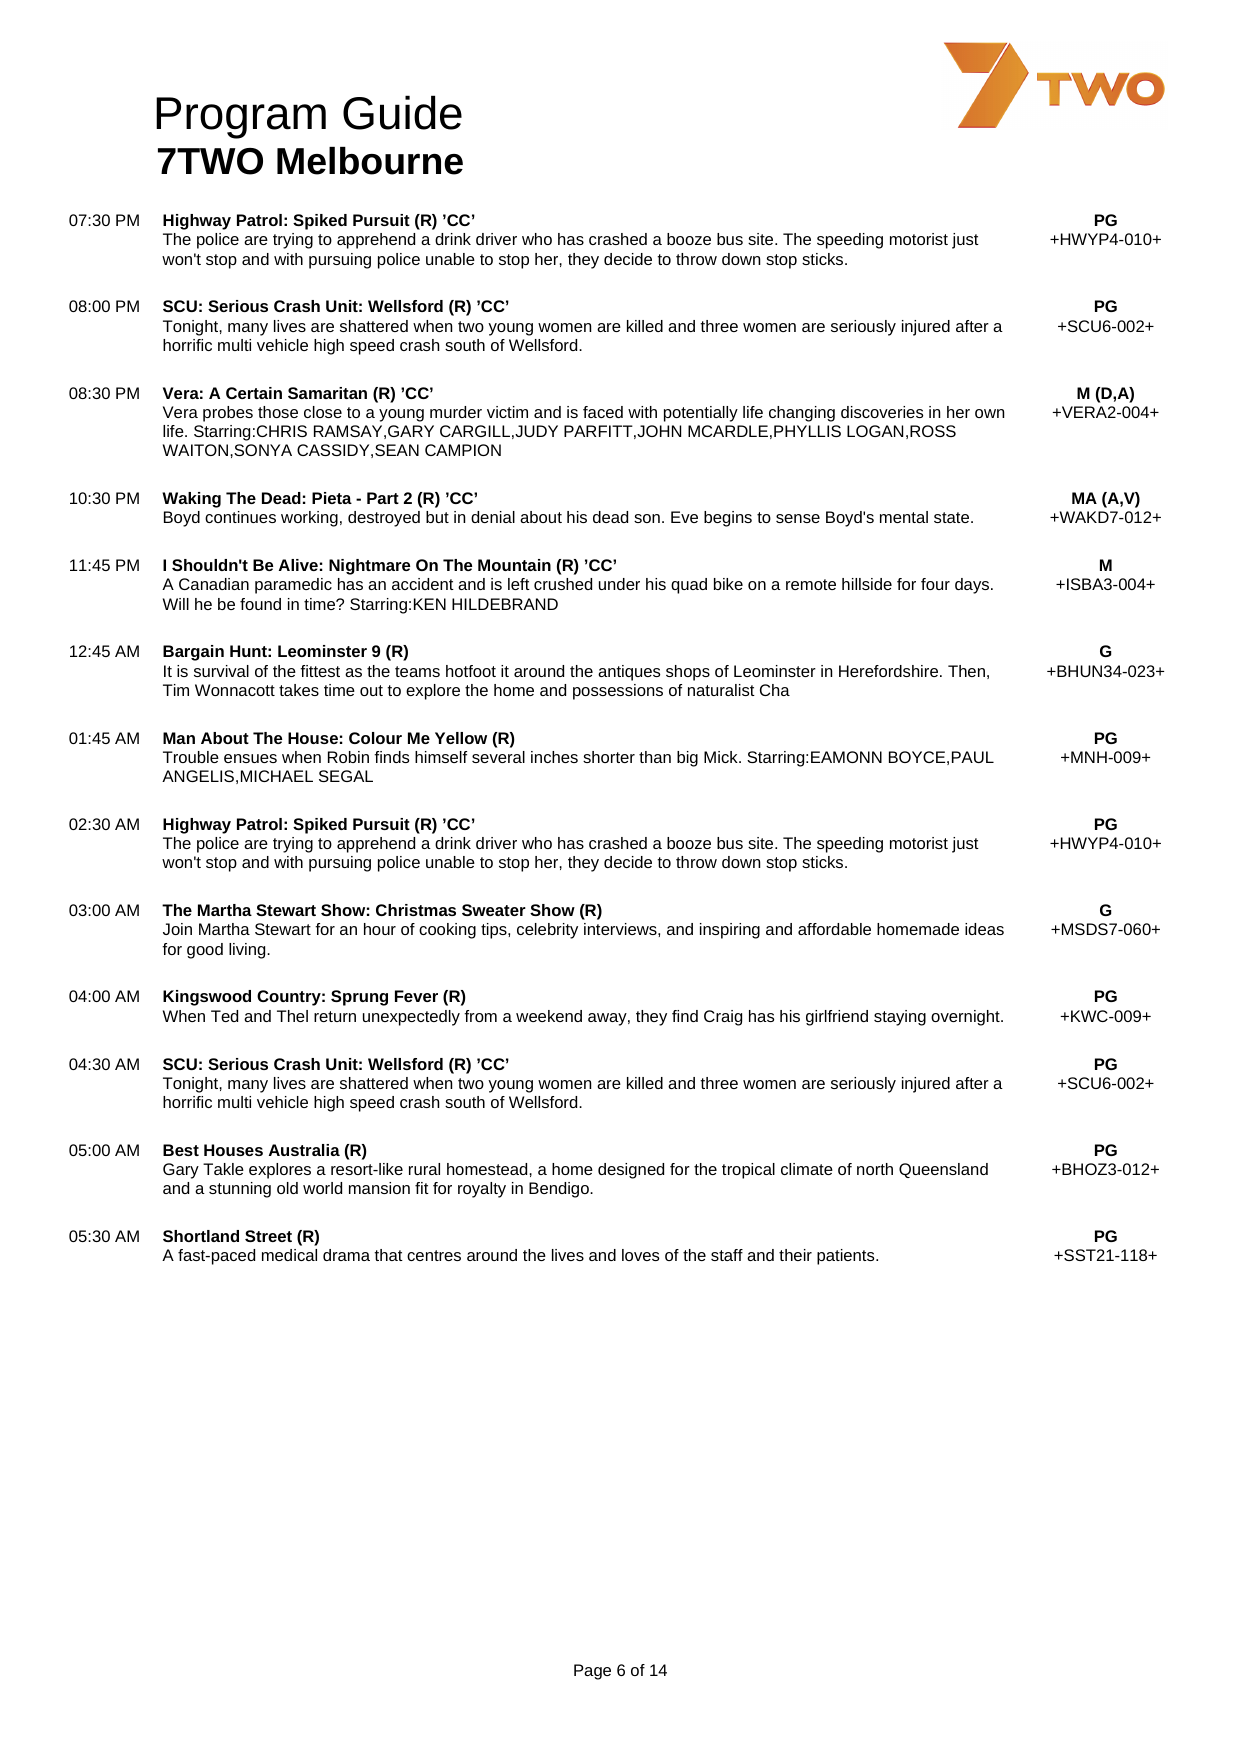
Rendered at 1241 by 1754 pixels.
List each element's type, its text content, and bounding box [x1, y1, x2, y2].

table_header PG +SCU6-002+ [1022, 297, 1189, 355]
table_header 01:45 AM [51, 729, 151, 786]
table_header 08:30 PM [51, 384, 151, 460]
table_header 11:45 PM [51, 556, 151, 613]
table_header 05:00 AM [51, 1141, 151, 1198]
table_header 05:30 AM [51, 1227, 151, 1265]
table_header PG +HWYP4-010+ [1022, 815, 1189, 872]
table_header PG +BHOZ3-012+ [1022, 1141, 1189, 1198]
table_header The Martha Stewart Show: Christmas Sweater Show (R) Join Martha Stewart for an hour of cooking tips, celebrity interviews, and inspiring and affordable homemade ideas for good living. [151, 901, 1022, 958]
table_header Man About The House: Colour Me Yellow (R) Trouble ensues when Robin finds himself several inches shorter than big Mick. Starring:EAMONN BOYCE,PAUL ANGELIS,MICHAEL SEGAL [151, 729, 1022, 786]
table_header I Shouldn't Be Alive: Nightmare On The Mountain (R) ’CC’ A Canadian paramedic has an accident and is left crushed under his quad bike on a remote hillside for four days. Will he be found in time? Starring:KEN HILDEBRAND [151, 556, 1022, 613]
table_header G +MSDS7-060+ [1022, 901, 1189, 958]
table_header Best Houses Australia (R) Gary Takle explores a resort-like rural homestead, a home designed for the tropical climate of north Queensland and a stunning old world mansion fit for royalty in Bendigo. [151, 1141, 1022, 1198]
table_header PG +KWC-009+ [1022, 987, 1189, 1026]
table_header 04:00 AM [51, 987, 151, 1026]
table_header Highway Patrol: Spiked Pursuit (R) ’CC’ The police are trying to apprehend a drink driver who has crashed a booze bus site. The speeding motorist just won't stop and with pursuing police unable to stop her, they decide to throw down stop sticks. [151, 211, 1022, 268]
table_header SCU: Serious Crash Unit: Wellsford (R) ’CC’ Tonight, many lives are shattered when two young women are killed and three women are seriously injured after a horrific multi vehicle high speed crash south of Wellsford. [151, 1054, 1022, 1112]
table_header M (D,A) +VERA2-004+ [1022, 384, 1189, 460]
table_header PG +HWYP4-010+ [1022, 211, 1189, 268]
table_header M +ISBA3-004+ [1022, 556, 1189, 613]
table_header 08:00 PM [51, 297, 151, 355]
table_header Kingswood Country: Sprung Fever (R) When Ted and Thel return unexpectedly from a weekend away, they find Craig has his girlfriend staying overnight. [151, 987, 1022, 1026]
table_header PG +MNH-009+ [1022, 729, 1189, 786]
table_header Vera: A Certain Samaritan (R) ’CC’ Vera probes those close to a young murder victim and is faced with potentially life changing discoveries in her own life. Starring:CHRIS RAMSAY,GARY CARGILL,JUDY PARFITT,JOHN MCARDLE,PHYLLIS LOGAN,ROSS WAITON,SONYA CASSIDY,SEAN CAMPION [151, 384, 1022, 460]
table_header Shortland Street (R) A fast-paced medical drama that centres around the lives and loves of the staff and their patients. [151, 1227, 1022, 1265]
table_header 10:30 PM [51, 489, 151, 527]
table_header 04:30 AM [51, 1054, 151, 1112]
table_header 12:45 AM [51, 642, 151, 700]
table_header Highway Patrol: Spiked Pursuit (R) ’CC’ The police are trying to apprehend a drink driver who has crashed a booze bus site. The speeding motorist just won't stop and with pursuing police unable to stop her, they decide to throw down stop sticks. [151, 815, 1022, 872]
table_header MA (A,V) +WAKD7-012+ [1022, 489, 1189, 527]
table_header 07:30 PM [51, 211, 151, 268]
picture [941, 41, 1168, 130]
table_header Bargain Hunt: Leominster 9 (R) It is survival of the fittest as the teams hotfoot it around the antiques shops of Leominster in Herefordshire. Then, Tim Wonnacott takes time out to explore the home and possessions of naturalist Cha [151, 642, 1022, 700]
table_header PG +SCU6-002+ [1022, 1054, 1189, 1112]
table_header Waking The Dead: Pieta - Part 2 (R) ’CC’ Boyd continues working, destroyed but in denial about his dead son. Eve begins to sense Boyd's mental state. [151, 489, 1022, 527]
table_header G +BHUN34-023+ [1022, 642, 1189, 700]
table_header SCU: Serious Crash Unit: Wellsford (R) ’CC’ Tonight, many lives are shattered when two young women are killed and three women are seriously injured after a horrific multi vehicle high speed crash south of Wellsford. [151, 297, 1022, 355]
table_header PG +SST21-118+ [1022, 1227, 1189, 1265]
table_header 02:30 AM [51, 815, 151, 872]
table_header 03:00 AM [51, 901, 151, 958]
